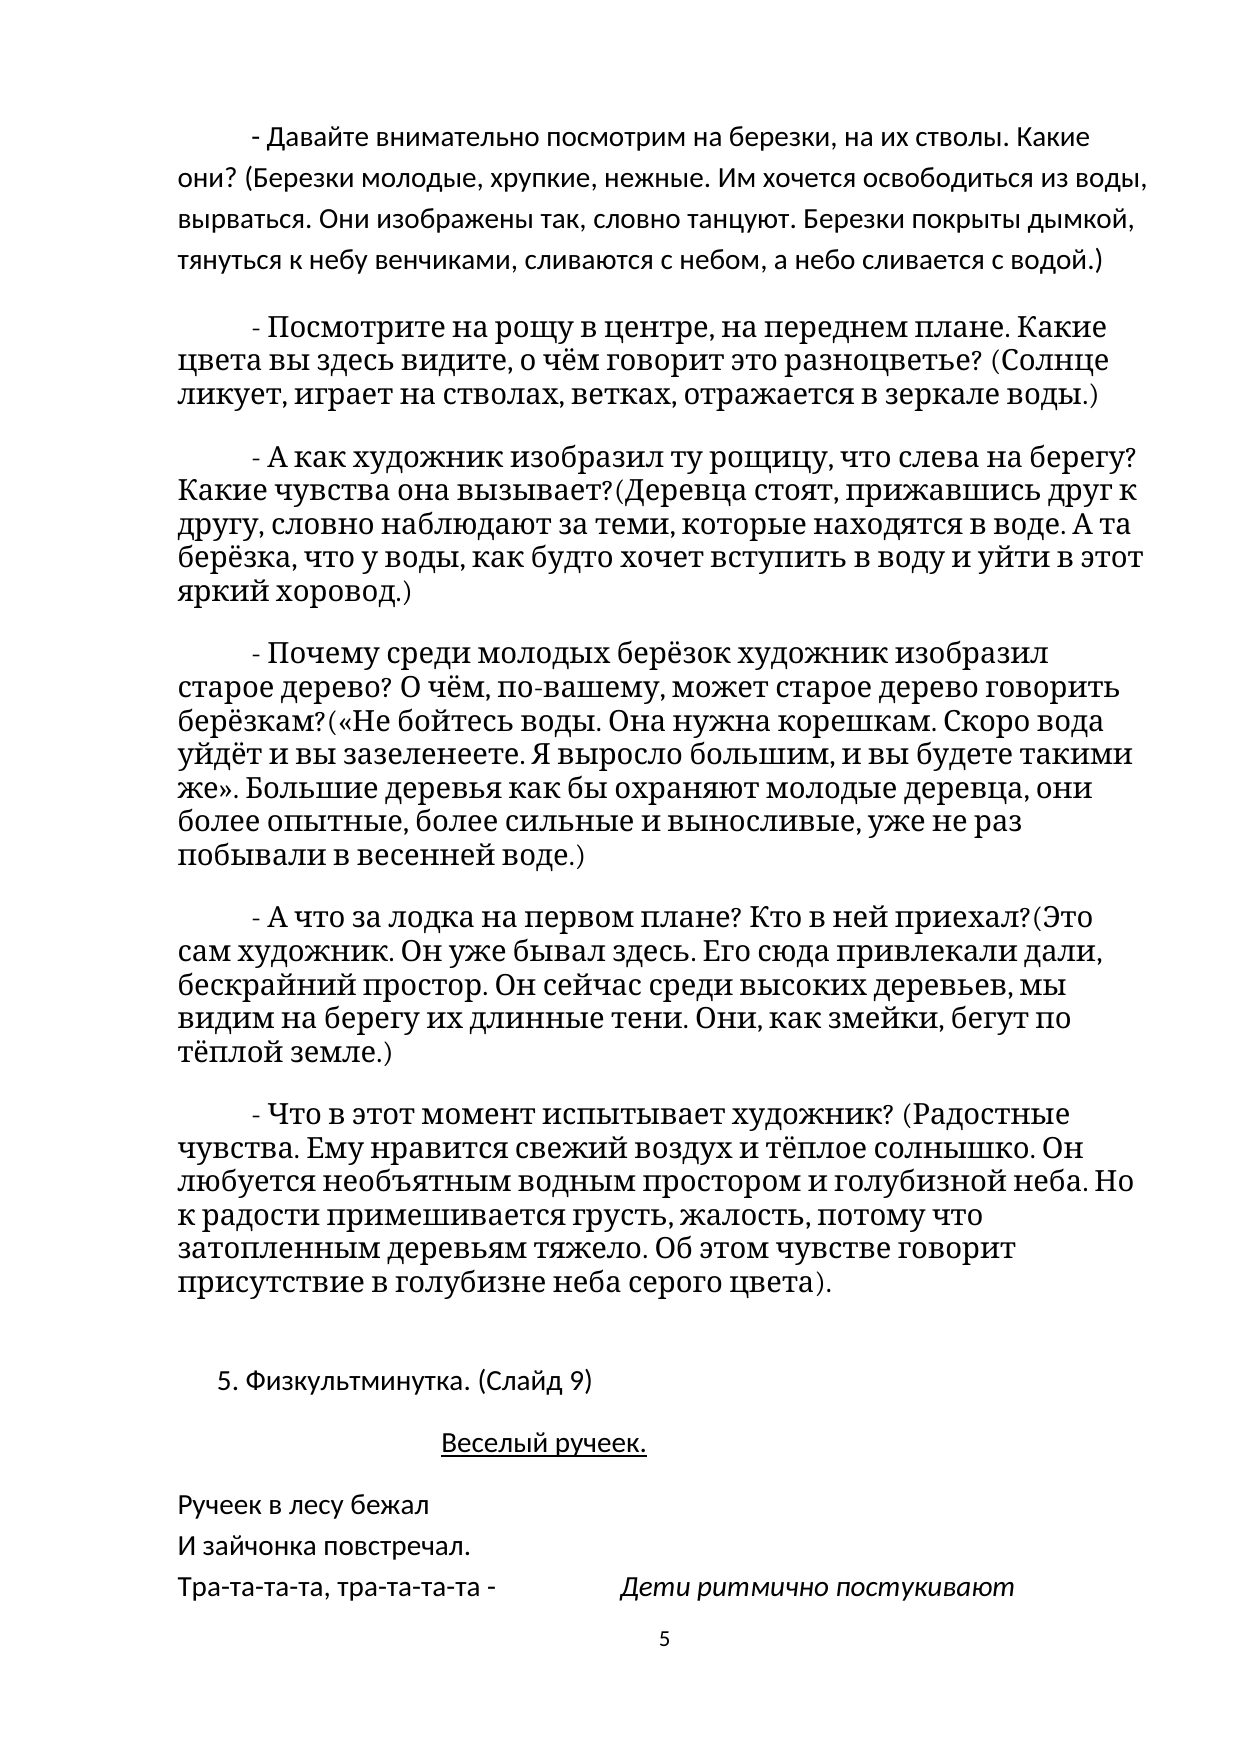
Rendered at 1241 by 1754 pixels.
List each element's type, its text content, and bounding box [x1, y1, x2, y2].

text 5. Физкультминутка. (Слайд 9) [177, 1362, 1152, 1398]
text - Что в этот момент испытывает художник? (Радостные чувства. Ему нравится свежий воздух и тёплое солнышко. Он любуется необъятным водным простором и голубизной неба. Но к радости примешивается грусть, жалость, потому что затопленным деревьям тяжело. Об этом чувстве говорит присутствие в голубизне неба серого цвета). [177, 1098, 1152, 1300]
text Ручеек в лесу бежал [177, 1486, 1152, 1522]
text Веселый ручеек. [177, 1424, 1152, 1460]
text - Почему среди молодых берёзок художник изобразил старое дерево? О чём, по-вашему, может старое дерево говорить берёзкам?(«Не бойтесь воды. Она нужна корешкам. Скоро вода уйдёт и вы зазеленеете. Я выросло большим, и вы будете такими же». Большие деревья как бы охраняют молодые деревца, они более опытные, более сильные и выносливые, уже не раз побывали в весенней воде.) [177, 638, 1152, 872]
text Тра-та-та-та, тра-та-та-та - Дети ритмично постукивают [177, 1568, 1152, 1603]
text - А как художник изобразил ту рощицу, что слева на берегу? Какие чувства она вызывает?(Деревца стоят, прижавшись друг к другу, словно наблюдают за теми, которые находятся в воде. А та берёзка, что у воды, как будто хочет вступить в воду и уйти в этот яркий хоровод.) [177, 441, 1152, 608]
text - Давайте внимательно посмотрим на березки, на их стволы. Какие они? (Березки молодые, хрупкие, нежные. Им хочется освободиться из воды, вырваться. Они изображены так, словно танцуют. Березки покрыты дымкой, тянуться к небу венчиками, сливаются с небом, а небо сливается с водой.) [177, 118, 1152, 277]
text - Посмотрите на рощу в центре, на переднем плане. Какие цвета вы здесь видите, о чём говорит это разноцветье? (Солнце ликует, играет на стволах, ветках, отражается в зеркале воды.) [177, 311, 1152, 412]
text И зайчонка повстречал. [177, 1527, 1152, 1563]
text - А что за лодка на первом плане? Кто в ней приехал?(Это сам художник. Он уже бывал здесь. Его сюда привлекали дали, бескрайний простор. Он сейчас среди высоких деревьев, мы видим на берегу их длинные тени. Они, как змейки, бегут по тёплой земле.) [177, 902, 1152, 1069]
